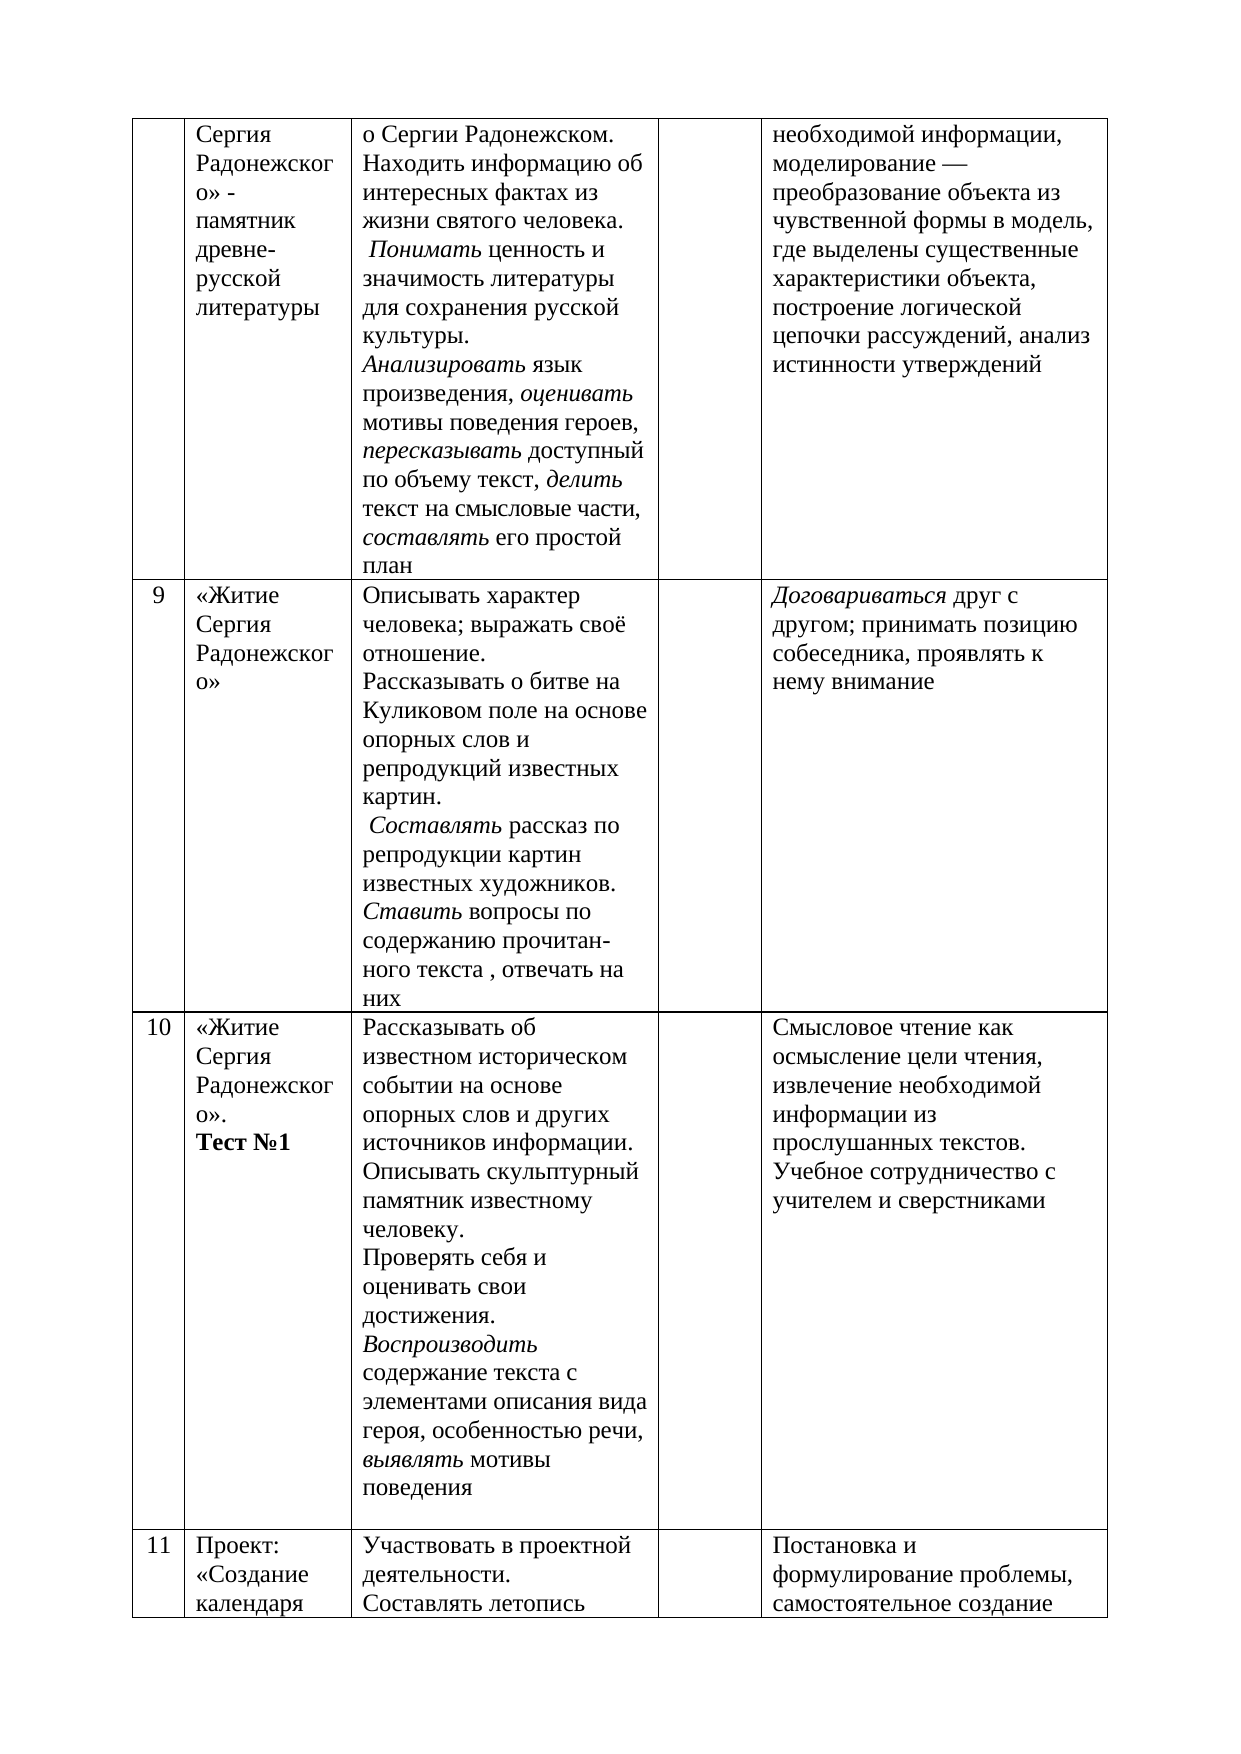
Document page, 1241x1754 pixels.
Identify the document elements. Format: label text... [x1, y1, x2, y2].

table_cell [185, 119, 351, 579]
table_cell [659, 1530, 761, 1617]
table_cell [352, 119, 658, 579]
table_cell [762, 119, 1107, 579]
table_cell 9 [133, 580, 184, 1011]
table_cell 10 [133, 1013, 184, 1529]
table_cell «Житие Сергия Радонежского». Тест №1 [185, 1013, 351, 1529]
table_cell [659, 119, 761, 579]
table_cell [659, 1013, 761, 1529]
table_cell 11 [133, 1530, 184, 1617]
table_cell Рассказывать об известном историческом событии на основе опорных слов и других источников информации. Описывать скульптурный памятник известному человеку. Проверять себя и оценивать свои достижения. Воспроизводить содержание текста с элементами описания вида героя, особенностью речи, выявлять мотивы поведения [352, 1013, 658, 1529]
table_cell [185, 1530, 351, 1617]
table_cell [659, 580, 761, 1011]
table_cell Договариваться друг с другом; принимать позицию собеседника, проявлять к нему внимание [762, 580, 1107, 1011]
table_cell 8 [133, 119, 184, 579]
table_cell Смысловое чтение как осмысление цели чтения, извлечение необходимой информации из прослушанных текстов. Учебное сотрудничество с учителем и сверстниками [762, 1013, 1107, 1529]
table_cell Описывать характер человека; выражать своё отношение. Рассказывать о битве на Куликовом поле на основе опорных слов и репродукций известных картин. Составлять рассказ по репродукции картин известных художников. Ставить вопросы по содержанию прочитанного текста , отвечать на них [352, 580, 658, 1011]
table_cell «Житие Сергия Радонежского» [185, 580, 351, 1011]
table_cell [762, 1530, 1107, 1617]
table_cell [352, 1530, 658, 1617]
